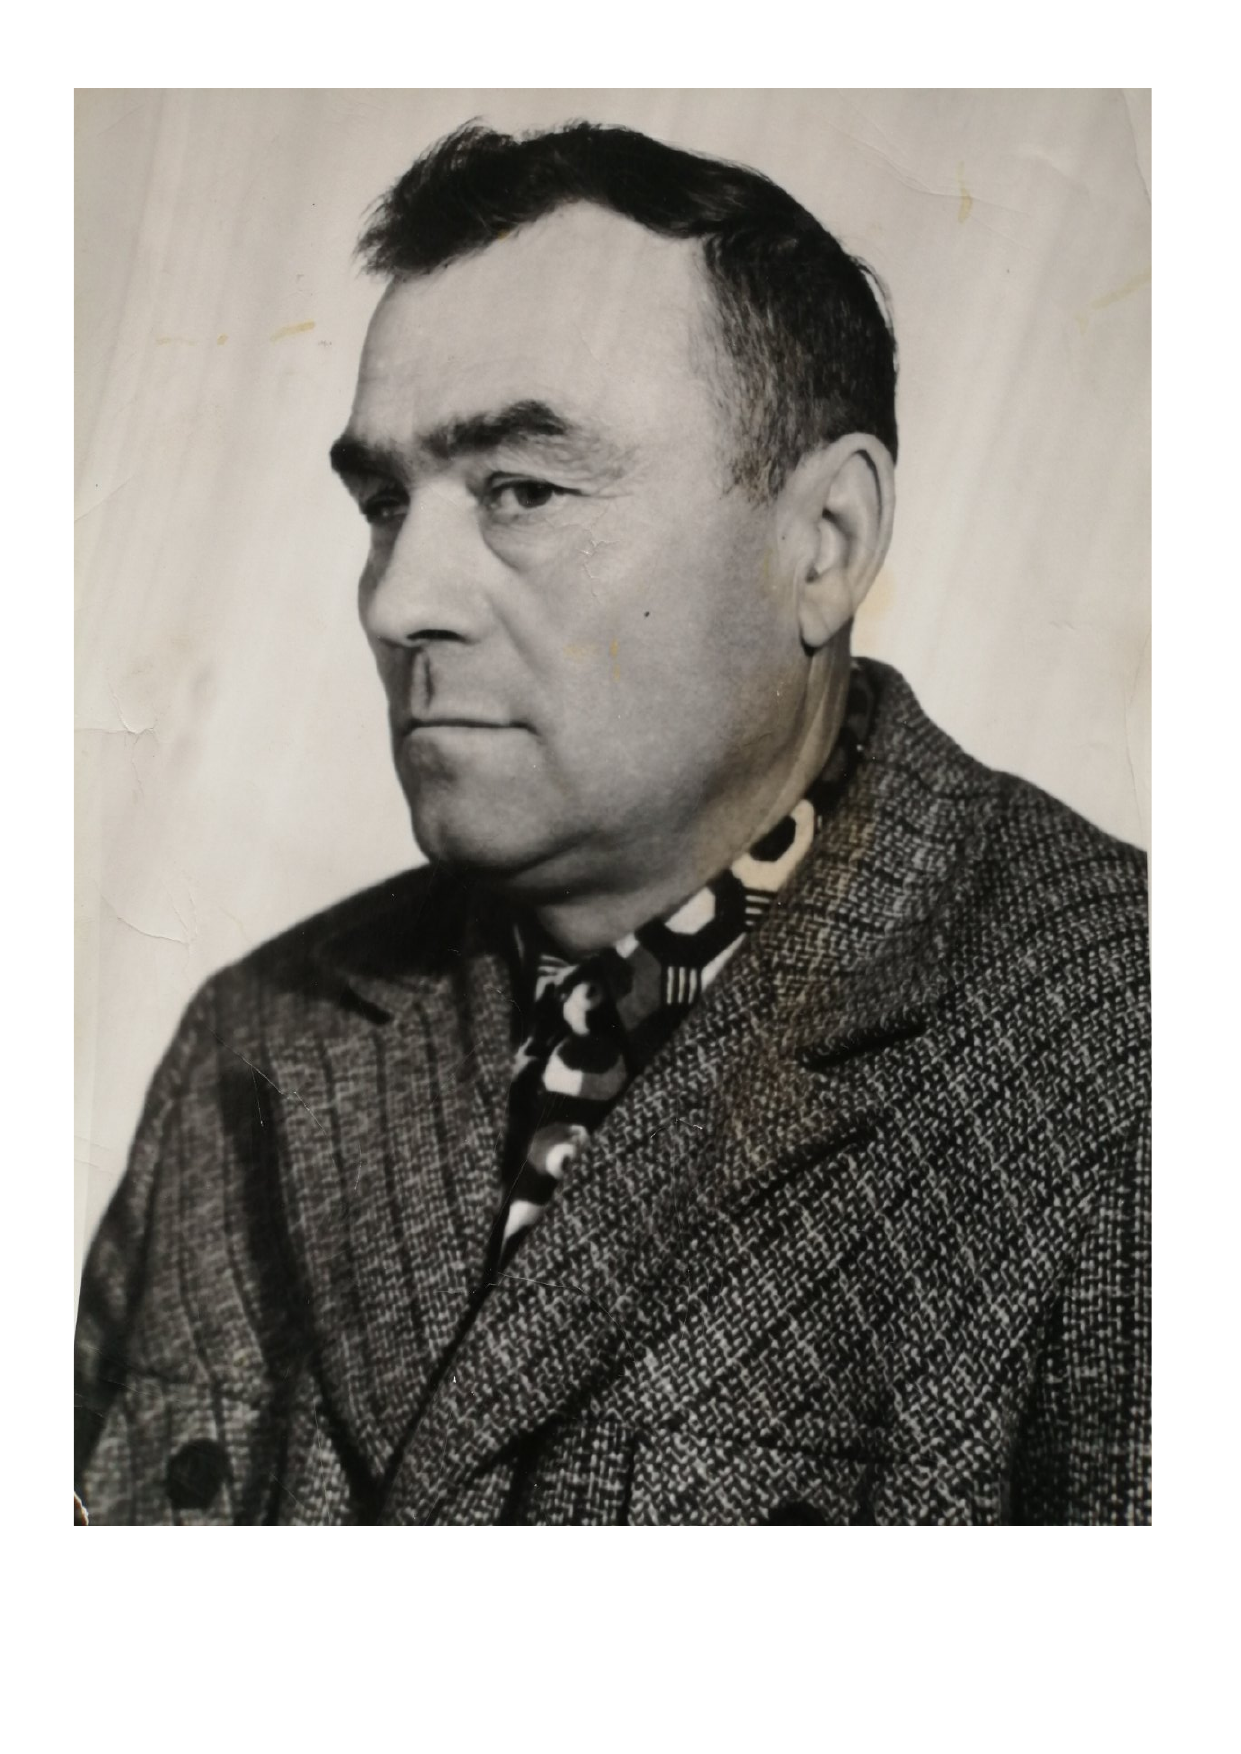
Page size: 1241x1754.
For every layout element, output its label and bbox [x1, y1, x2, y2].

picture [73, 88, 1152, 1526]
